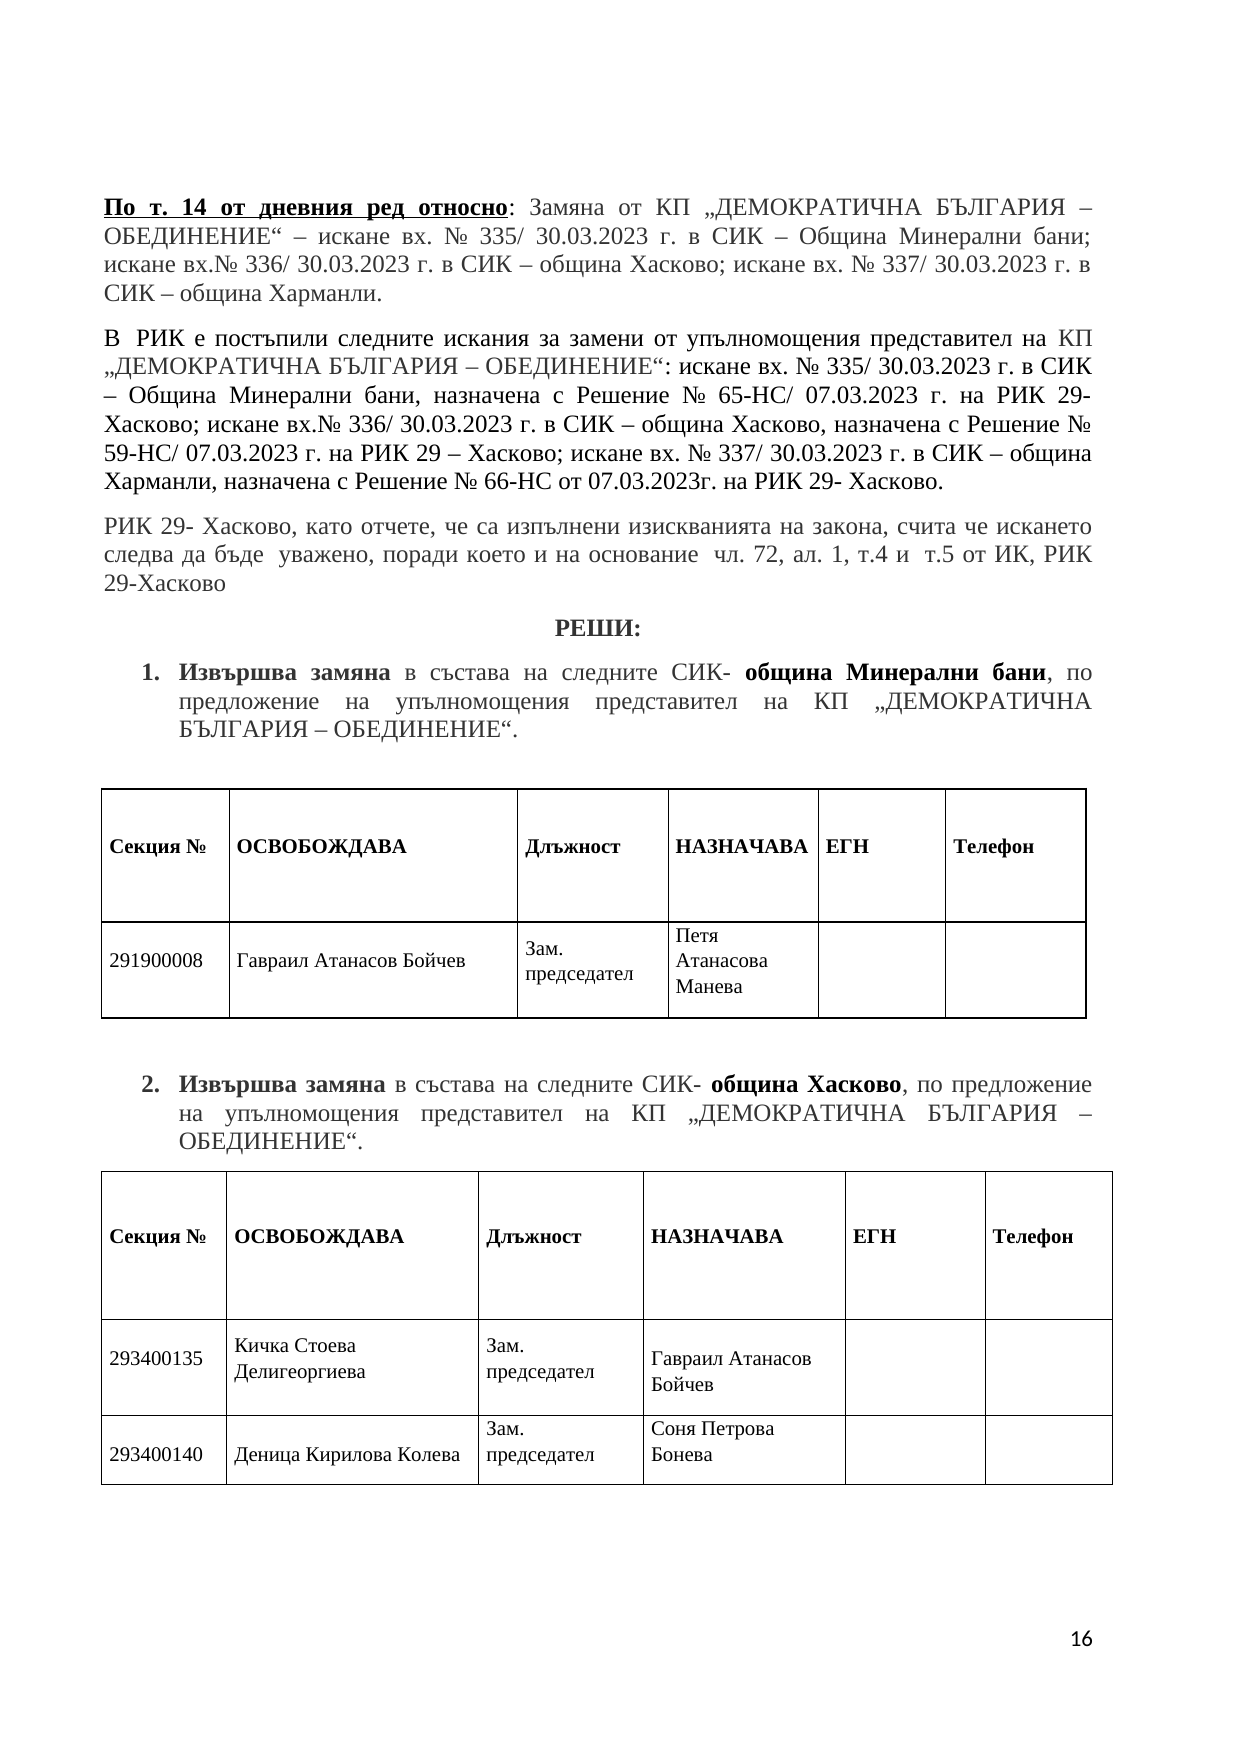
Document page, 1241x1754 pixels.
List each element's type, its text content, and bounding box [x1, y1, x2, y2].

table_cell Зам. председател [518, 923, 668, 1017]
text В РИК е постъпили следните искания за замени от упълномощения представител на КП „ДЕМОКРАТИЧНА БЪЛГАРИЯ – ОБЕДИНЕНИЕ“: искане вх. № 335/ 30.03.2023 г. в СИК – Община Минерални бани, назначена с Решение № 65-НС/ 07.03.2023 г. на РИК 29-Хасково; искане вх.№ 336/ 30.03.2023 г. в СИК – община Хасково, назначена с Решение № 59-НС/ 07.03.2023 г. на РИК 29 – Хасково; искане вх. № 337/ 30.03.2023 г. в СИК – община Харманли, назначена с Решение № 66-НС от 07.03.2023г. на РИК 29- Хасково. [103, 323, 1093, 495]
text РЕШИ: [103, 613, 1093, 641]
table_cell Зам. председател [479, 1320, 643, 1414]
table_header Длъжност [518, 790, 668, 921]
table_cell [986, 1416, 1112, 1484]
table_cell [986, 1320, 1112, 1414]
list Извършва замяна в състава на следните СИК- община Минерални бани, по предложение на упълномощения представител на КП „ДЕМОКРАТИЧНА БЪЛГАРИЯ – ОБЕДИНЕНИЕ“. [141, 657, 1093, 743]
table_cell Зам. председател [479, 1416, 643, 1484]
table_cell Соня Петрова Бонева [644, 1416, 845, 1484]
text РИК 29- Хасково, като отчете, че са изпълнени изискванията на закона, счита че искането следва да бъде уважено, поради което и на основание чл. 72, ал. 1, т.4 и т.5 от ИК, РИК 29-Хасково [103, 511, 1093, 597]
table_header Длъжност [479, 1172, 643, 1319]
table_header Телефон [986, 1172, 1112, 1319]
text По т. 14 от дневния ред относно: Замяна от КП „ДЕМОКРАТИЧНА БЪЛГАРИЯ – ОБЕДИНЕНИЕ“ – искане вх. № 335/ 30.03.2023 г. в СИК – Община Минерални бани; искане вх.№ 336/ 30.03.2023 г. в СИК – община Хасково; искане вх. № 337/ 30.03.2023 г. в СИК – община Харманли. [103, 192, 1093, 307]
list Извършва замяна в състава на следните СИК- община Хасково, по предложение на упълномощения представител на КП „ДЕМОКРАТИЧНА БЪЛГАРИЯ – ОБЕДИНЕНИЕ“. [141, 1069, 1093, 1155]
table_cell 293400140 [102, 1416, 226, 1484]
table_header ОСВОБОЖДАВА [227, 1172, 478, 1319]
table_cell [819, 923, 945, 1017]
table_cell 293400135 [102, 1320, 226, 1414]
table_header ОСВОБОЖДАВА [230, 790, 517, 921]
table_header ЕГН [819, 790, 945, 921]
table_cell [846, 1416, 985, 1484]
table_header Телефон [946, 790, 1085, 921]
table_cell 291900008 [102, 923, 229, 1017]
table_header Секция № [102, 1172, 226, 1319]
table_cell Гавраил Атанасов Бойчев [644, 1320, 845, 1414]
table_header НАЗНАЧАВА [644, 1172, 845, 1319]
table_cell Петя Атанасова Манева [669, 923, 818, 1017]
table_cell Гавраил Атанасов Бойчев [230, 923, 517, 1017]
table_header Секция № [102, 790, 229, 921]
table_cell Кичка Стоева Делигеоргиева [227, 1320, 478, 1414]
table_header ЕГН [846, 1172, 985, 1319]
table_cell Деница Кирилова Колева [227, 1416, 478, 1484]
table_cell [846, 1320, 985, 1414]
table_header НАЗНАЧАВА [669, 790, 818, 921]
table_cell [946, 923, 1085, 1017]
